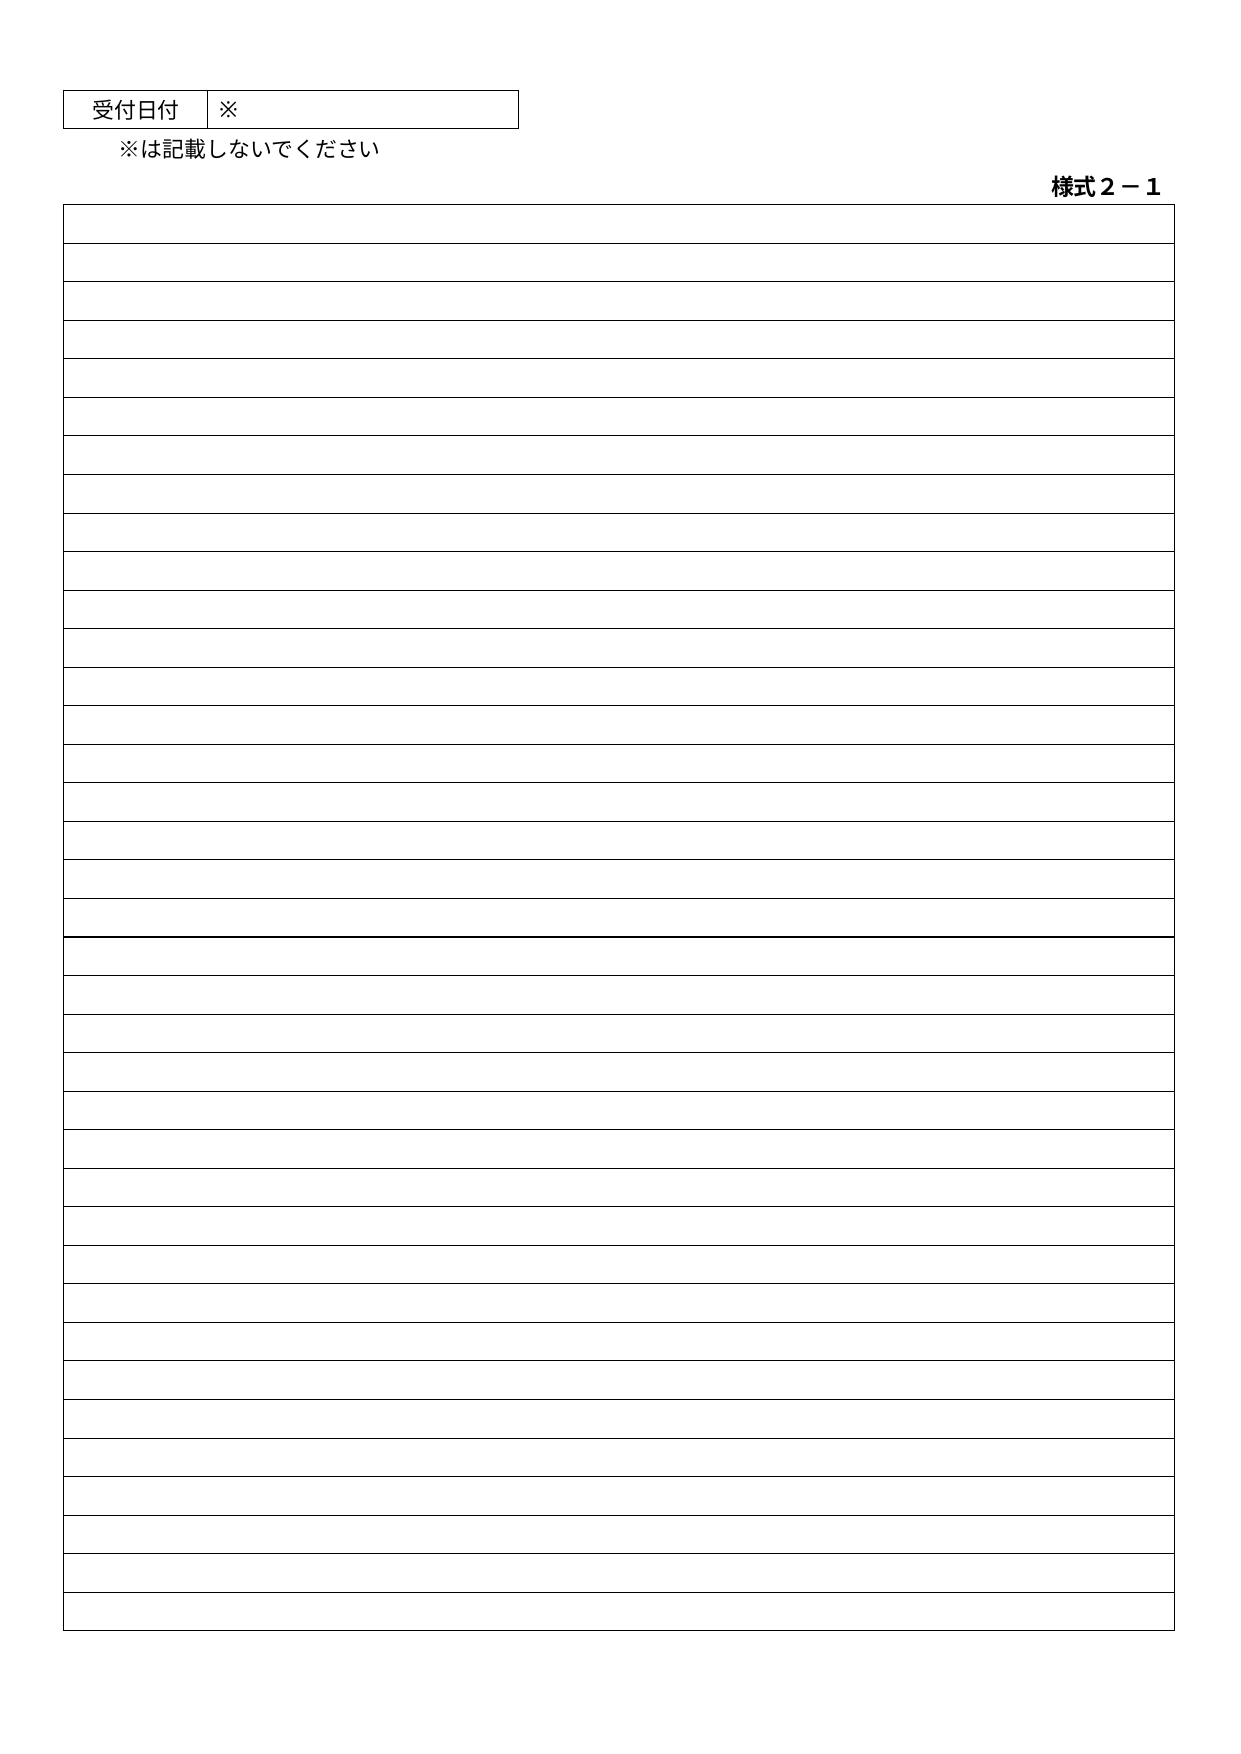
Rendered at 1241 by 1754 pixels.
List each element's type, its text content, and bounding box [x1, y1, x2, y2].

table_cell [64, 1477, 1174, 1514]
table_cell [64, 1516, 1174, 1553]
table_cell [64, 591, 1174, 628]
table_cell [64, 1092, 1174, 1129]
table_cell [64, 783, 1174, 821]
table_cell [64, 244, 1174, 281]
table_cell [64, 552, 1174, 589]
table_cell [64, 1130, 1174, 1168]
table_cell [64, 1053, 1174, 1091]
text ※は記載しないでください [75, 129, 1165, 167]
table_cell [64, 668, 1174, 705]
table_cell [64, 359, 1174, 397]
table_cell [64, 976, 1174, 1013]
table_cell 受付日付 [64, 91, 207, 128]
table_cell [64, 1554, 1174, 1592]
table_cell ※ [208, 91, 518, 128]
table_header [64, 205, 1174, 243]
table_cell [64, 282, 1174, 320]
table_cell [64, 1400, 1174, 1437]
table_cell [64, 1361, 1174, 1399]
table_cell [64, 899, 1174, 936]
table_cell [64, 436, 1174, 474]
table_cell [64, 1284, 1174, 1322]
table_cell [64, 706, 1174, 744]
table_cell [64, 1169, 1174, 1206]
table_cell [64, 938, 1174, 975]
table_cell [64, 860, 1174, 898]
table_cell [64, 629, 1174, 667]
table_cell [64, 1323, 1174, 1360]
table_cell [64, 514, 1174, 551]
table_cell [64, 475, 1174, 512]
text 様式２－１ [75, 167, 1165, 204]
table_cell [64, 745, 1174, 782]
table_cell [64, 1015, 1174, 1052]
table_cell [64, 321, 1174, 358]
table_cell [64, 1593, 1174, 1630]
table_cell [64, 398, 1174, 435]
table_cell [64, 822, 1174, 859]
table_cell [64, 1439, 1174, 1476]
table_cell [64, 1246, 1174, 1283]
table_cell [64, 1207, 1174, 1245]
